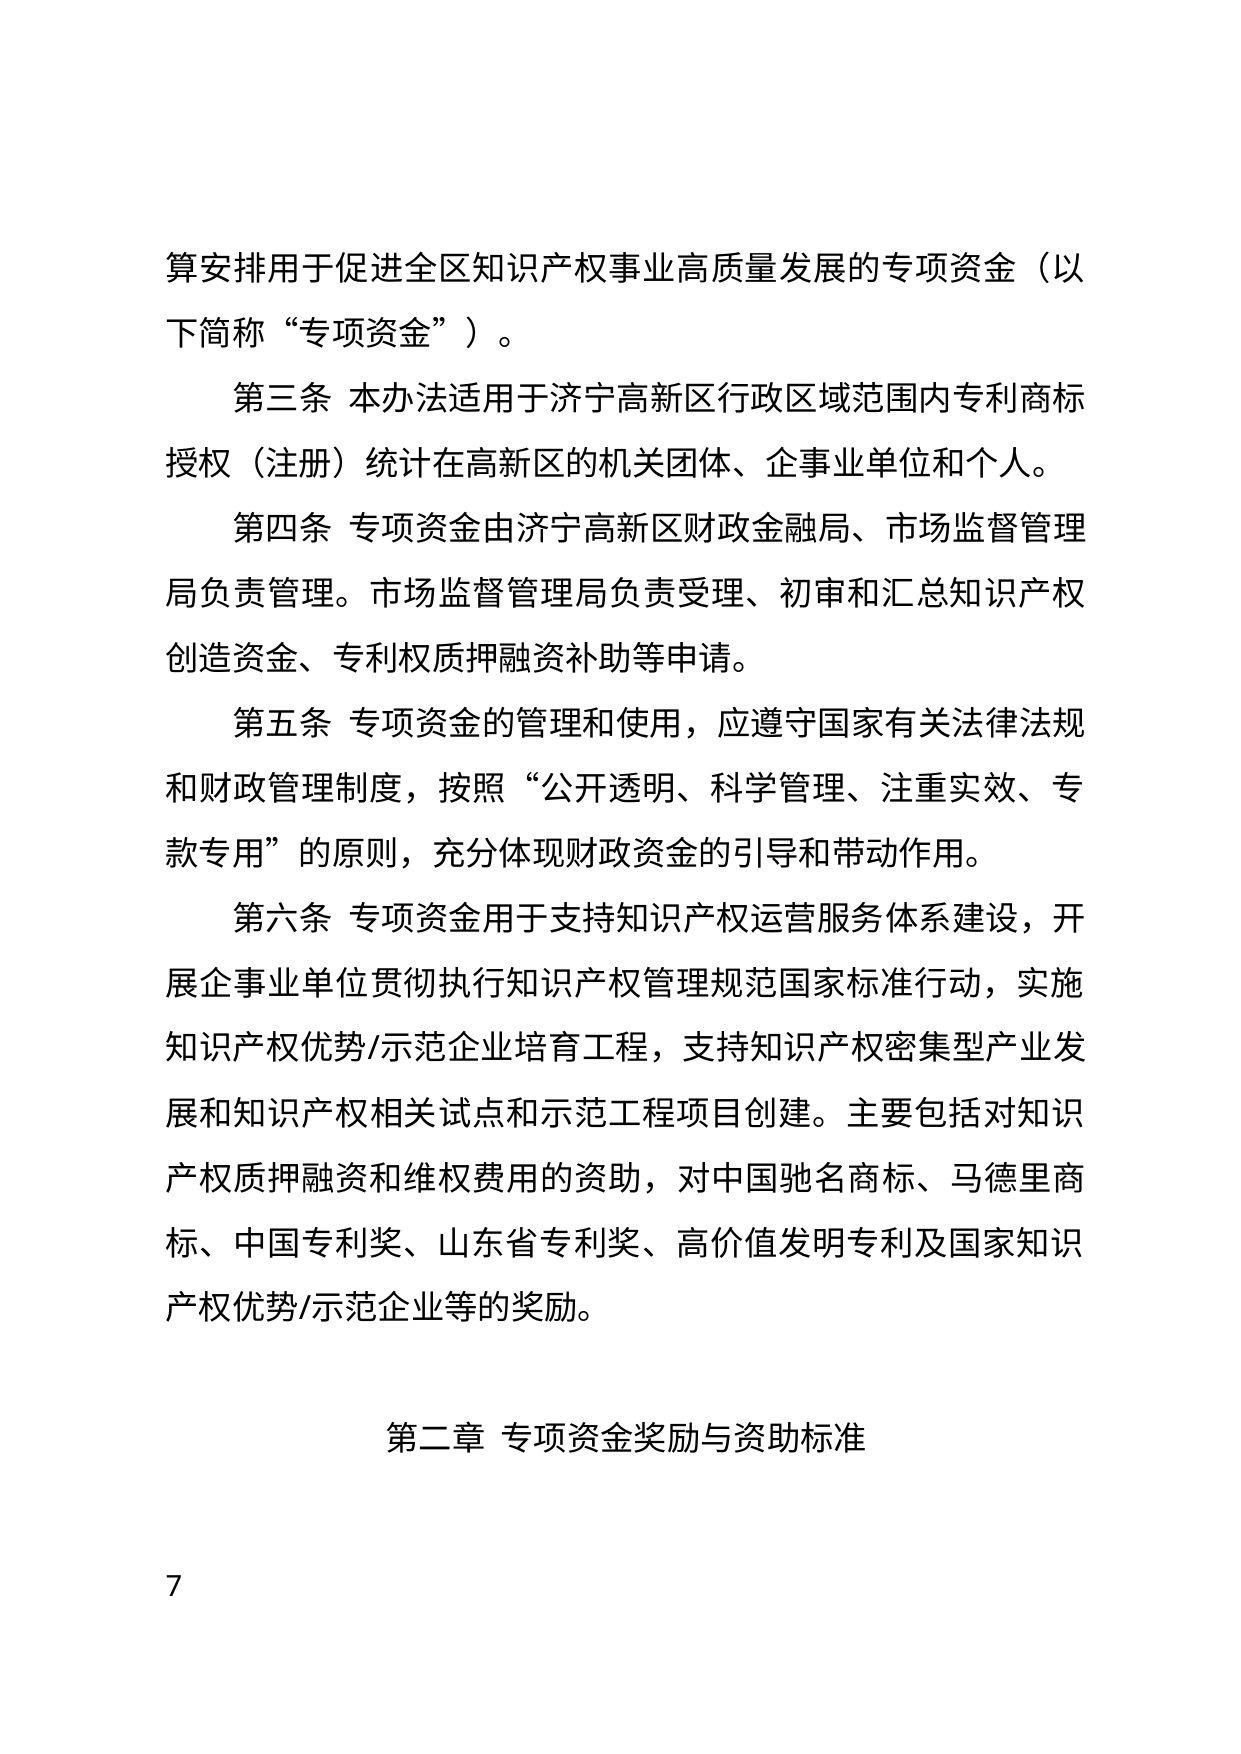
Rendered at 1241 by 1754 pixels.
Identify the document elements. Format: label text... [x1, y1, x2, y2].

text 第三条 本办法适用于济宁高新区行政区域范围内专利商标授权（注册）统计在高新区的机关团体、企事业单位和个人。 [165, 363, 1087, 493]
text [165, 233, 1087, 363]
text 第四条 专项资金由济宁高新区财政金融局、市场监督管理局负责管理。市场监督管理局负责受理、初审和汇总知识产权创造资金、专利权质押融资补助等申请。 [165, 493, 1087, 688]
text 第五条 专项资金的管理和使用，应遵守国家有关法律法规和财政管理制度，按照“公开透明、科学管理、注重实效、专款专用”的原则，充分体现财政资金的引导和带动作用。 [165, 688, 1087, 883]
text 第二章 专项资金奖励与资助标准 [165, 1403, 1087, 1468]
text 第六条 专项资金用于支持知识产权运营服务体系建设，开展企事业单位贯彻执行知识产权管理规范国家标准行动，实施知识产权优势/示范企业培育工程，支持知识产权密集型产业发展和知识产权相关试点和示范工程项目创建。主要包括对知识产权质押融资和维权费用的资助，对中国驰名商标、马德里商标、中国专利奖、山东省专利奖、高价值发明专利及国家知识产权优势/示范企业等的奖励。 [165, 883, 1087, 1338]
